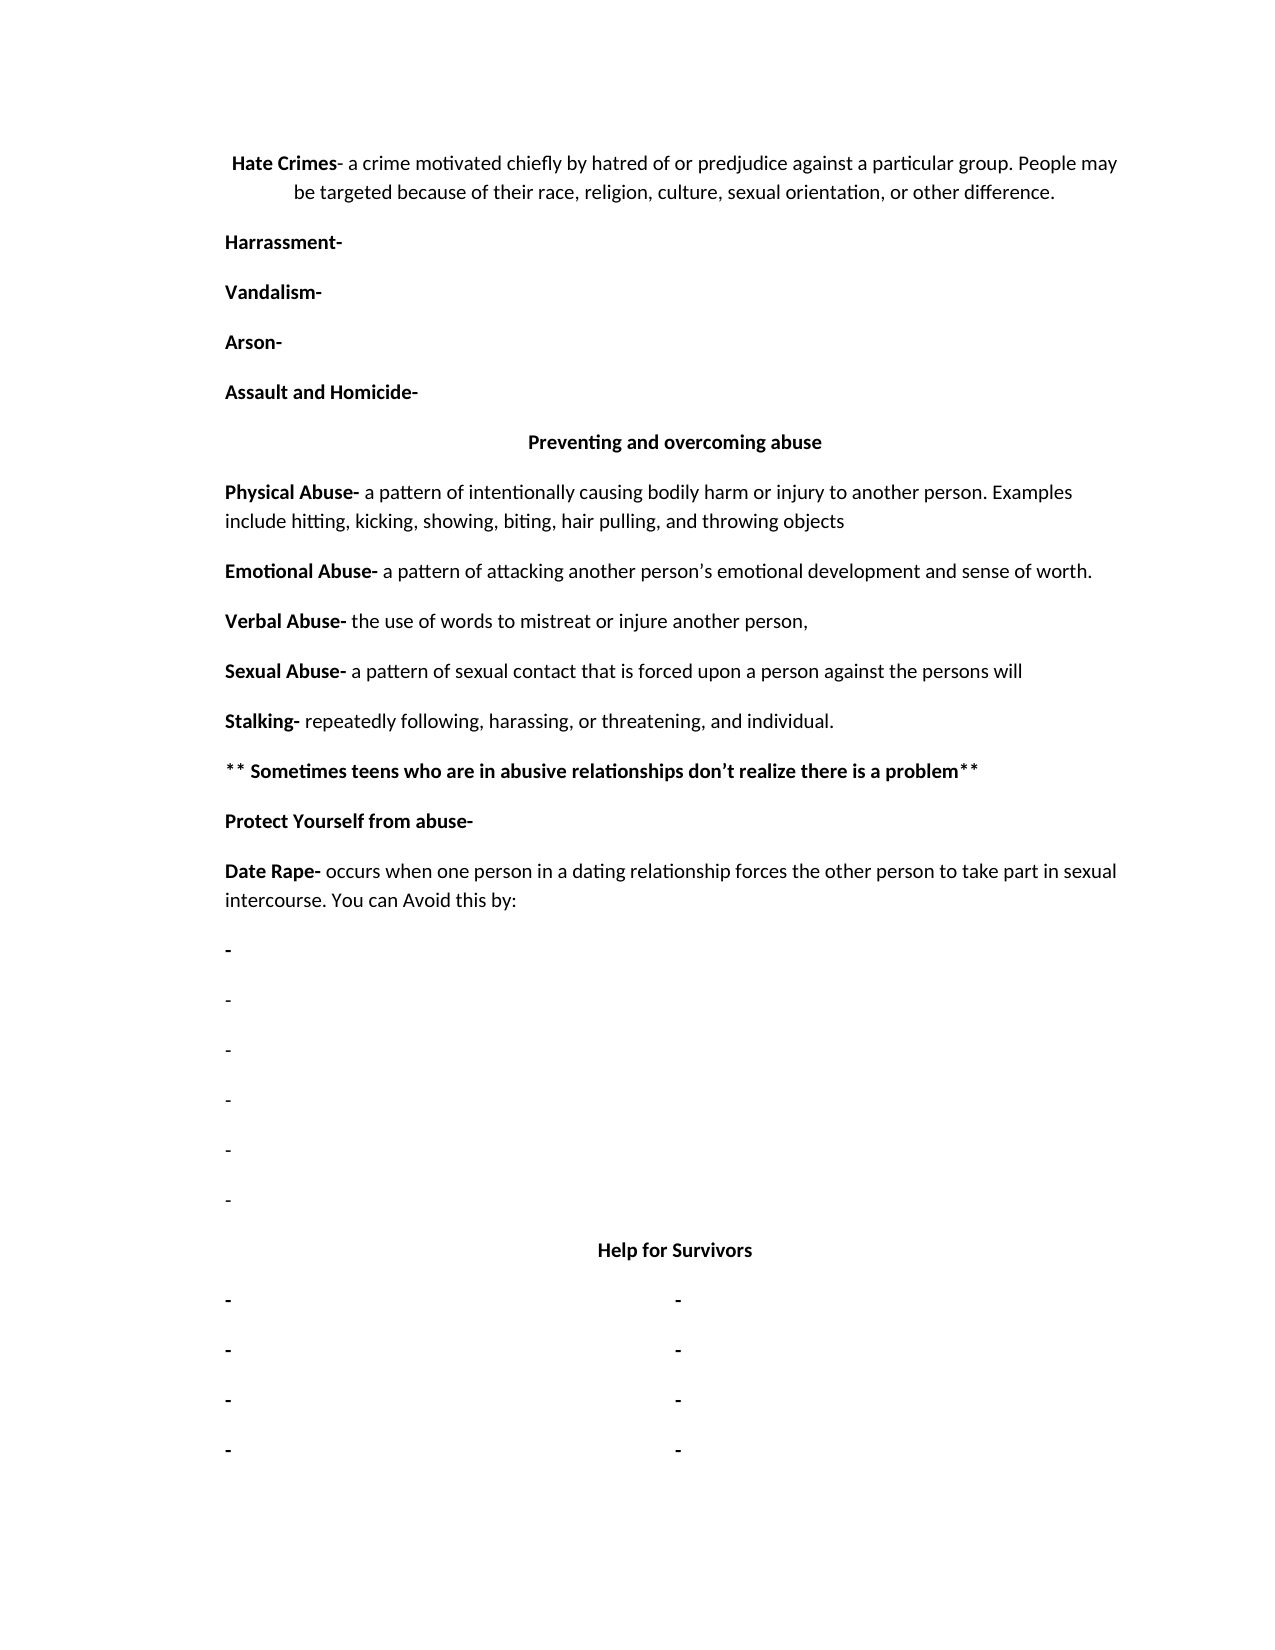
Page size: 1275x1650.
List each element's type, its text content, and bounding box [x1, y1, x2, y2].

text - - [225, 1387, 1125, 1413]
text - [225, 1087, 1125, 1113]
text Verbal Abuse- the use of words to mistreat or injure another person, [225, 608, 1125, 634]
text Harrassment- [225, 229, 1125, 254]
text Vandalism- [225, 279, 1125, 304]
text Hate Crimes- a crime motivated chiefly by hatred of or predjudice against a particular group. People may be targeted because of their race, religion, culture, sexual orientation, or other difference. [225, 150, 1125, 204]
text ** Sometimes teens who are in abusive relationships don’t realize there is a problem** [225, 758, 1125, 784]
text Sexual Abuse- a pattern of sexual contact that is forced upon a person against the persons will [225, 658, 1125, 684]
text Emotional Abuse- a pattern of attacking another person’s emotional development and sense of worth. [225, 558, 1125, 584]
text Preventing and overcoming abuse [225, 429, 1125, 454]
text - [225, 1187, 1125, 1213]
text Protect Yourself from abuse- [225, 808, 1125, 834]
text - - [225, 1437, 1125, 1463]
text Arson- [225, 329, 1125, 354]
text Assault and Homicide- [225, 379, 1125, 404]
text Help for Survivors [225, 1237, 1125, 1263]
text - - [225, 1287, 1125, 1313]
text - [225, 1037, 1125, 1063]
text Physical Abuse- a pattern of intentionally causing bodily harm or injury to another person. Examples include hitting, kicking, showing, biting, hair pulling, and throwing objects [225, 479, 1125, 534]
text - - [225, 1337, 1125, 1363]
text Stalking- repeatedly following, harassing, or threatening, and individual. [225, 708, 1125, 734]
text - [225, 987, 1125, 1013]
text - [225, 937, 1125, 963]
text - [225, 1137, 1125, 1163]
text Date Rape- occurs when one person in a dating relationship forces the other person to take part in sexual intercourse. You can Avoid this by: [225, 858, 1125, 913]
